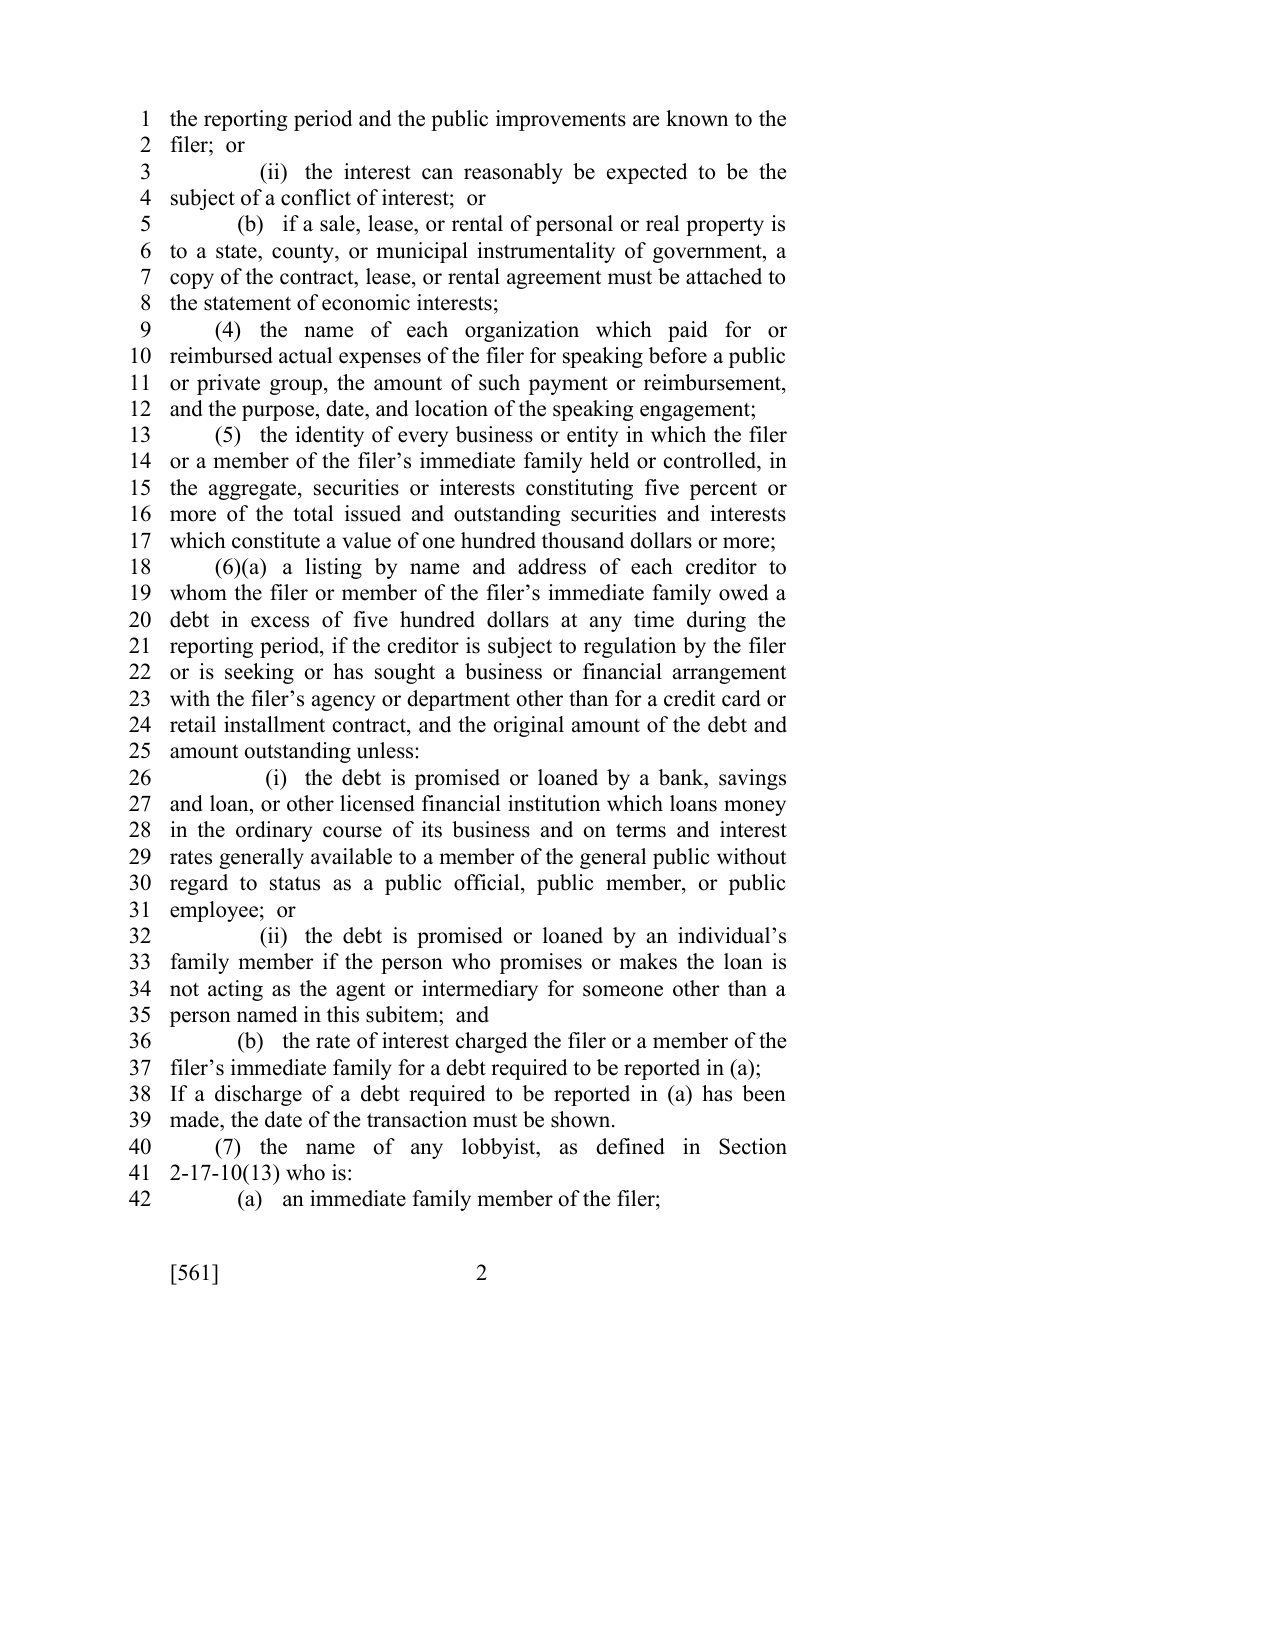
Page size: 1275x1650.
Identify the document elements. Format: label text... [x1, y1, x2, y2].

text (i) the debt is promised or loaned by a bank, savings and loan, or other licensed financial institution which loans money in the ordinary course of its business and on terms and interest rates generally available to a member of the general public without regard to status as a public official, public member, or public employee; or [169, 764, 787, 922]
text If a discharge of a debt required to be reported in (a) has been made, the date of the transaction must be shown. [169, 1080, 787, 1133]
text (b) if a sale, lease, or rental of personal or real property is to a state, county, or municipal instrumentality of government, a copy of the contract, lease, or rental agreement must be attached to the statement of economic interests; [169, 210, 787, 316]
text (4) the name of each organization which paid for or reimbursed actual expenses of the filer for speaking before a public or private group, the amount of such payment or reimbursement, and the purpose, date, and location of the speaking engagement; [169, 316, 787, 421]
text (6)(a) a listing by name and address of each creditor to whom the filer or member of the filer’s immediate family owed a debt in excess of five hundred dollars at any time during the reporting period, if the creditor is subject to regulation by the filer or is seeking or has sought a business or financial arrangement with the filer’s agency or department other than for a credit card or retail installment contract, and the original amount of the debt and amount outstanding unless: [169, 553, 787, 764]
text (5) the identity of every business or entity in which the filer or a member of the filer’s immediate family held or controlled, in the aggregate, securities or interests constituting five percent or more of the total issued and outstanding securities and interests which constitute a value of one hundred thousand dollars or more; [169, 421, 787, 553]
text (a) an immediate family member of the filer; [169, 1186, 787, 1212]
text (ii) the interest can reasonably be expected to be the subject of a conflict of interest; or [169, 158, 787, 210]
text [169, 105, 787, 158]
text (ii) the debt is promised or loaned by an individual’s family member if the person who promises or makes the loan is not acting as the agent or intermediary for someone other than a person named in this subitem; and [169, 922, 787, 1027]
text (7) the name of any lobbyist, as defined in Section 2-17-10(13) who is: [169, 1133, 787, 1186]
text (b) the rate of interest charged the filer or a member of the filer’s immediate family for a debt required to be reported in (a); [169, 1027, 787, 1080]
